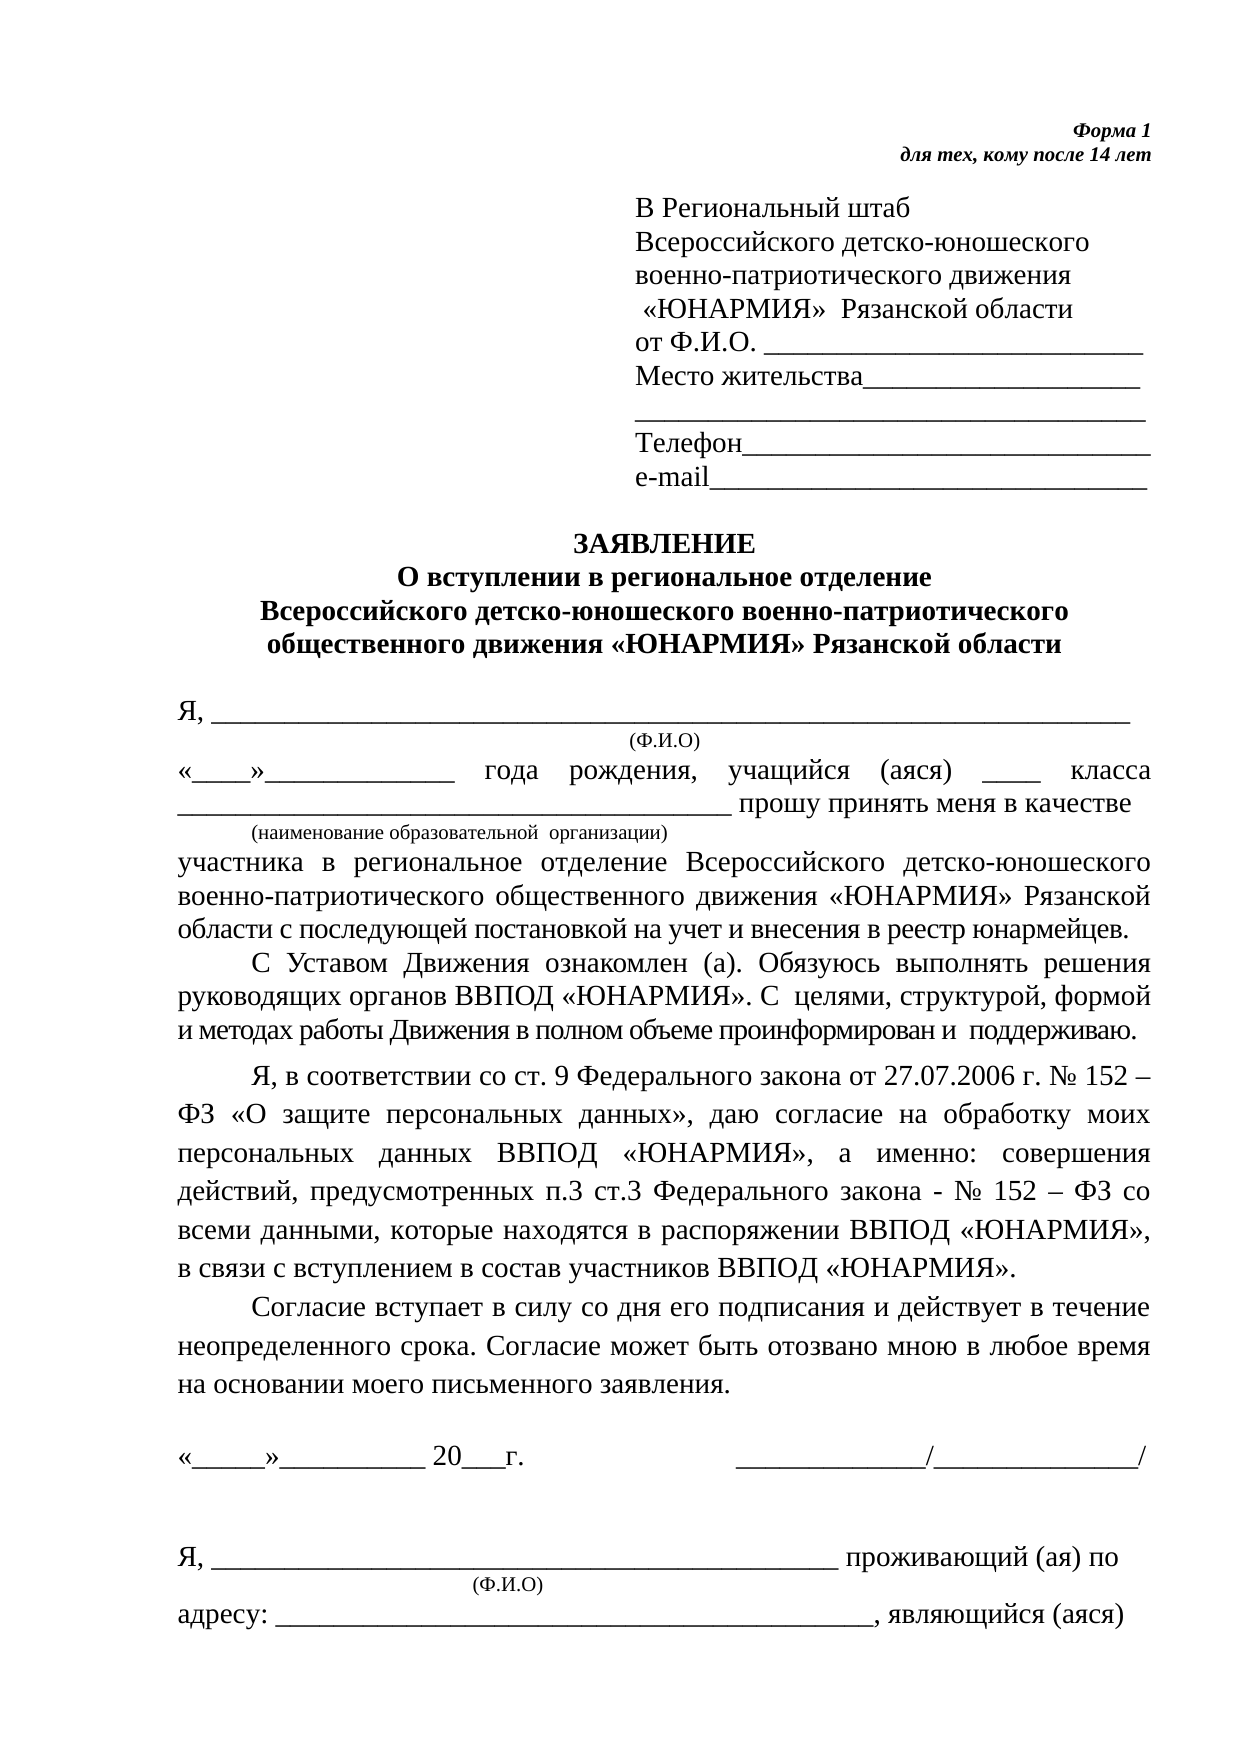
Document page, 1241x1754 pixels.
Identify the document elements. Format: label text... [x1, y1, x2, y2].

text Всероссийского детско-юношеского [635, 224, 1152, 257]
text «_____»__________ 20___г. _____________/______________/ [177, 1438, 1152, 1472]
text участника в региональное отделение Всероссийского детско-юношеского военно-патриотического общественного движения «ЮНАРМИЯ» Рязанской области с последующей постановкой на учет и внесения в реестр юнармейцев. [177, 844, 1152, 945]
text ЗАЯВЛЕНИЕ [177, 526, 1152, 559]
text Я, в соответствии со ст. 9 Федерального закона от 27.07.2006 г. № 152 – ФЗ «О защите персональных данных», даю согласие на обработку моих персональных данных ВВПОД «ЮНАРМИЯ», а именно: совершения действий, предусмотренных п.3 ст.3 Федерального закона - № 152 – ФЗ со всеми данными, которые находятся в распоряжении ВВПОД «ЮНАРМИЯ», в связи с вступлением в состав участников ВВПОД «ЮНАРМИЯ». [177, 1058, 1152, 1284]
text «____»_____________ года рождения, учащийся (аяся) ____ класса ______________________________________ прошу принять меня в качестве [177, 752, 1152, 819]
text Место жительства___________________ [635, 358, 1152, 392]
text О вступлении в региональное отделение [177, 559, 1152, 593]
text Всероссийского детско-юношеского военно-патриотического общественного движения «ЮНАРМИЯ» Рязанской области [177, 593, 1152, 660]
text Согласие вступает в силу со дня его подписания и действует в течение неопределенного срока. Согласие может быть отозвано мною в любое время на основании моего письменного заявления. [177, 1289, 1152, 1400]
text ___________________________________ [635, 392, 1152, 425]
text С Уставом Движения ознакомлен (а). Обязуюсь выполнять решения руководящих органов ВВПОД «ЮНАРМИЯ». С целями, структурой, формой и методах работы Движения в полном объеме проинформирован и поддерживаю. [177, 945, 1152, 1045]
text Я, ___________________________________________ проживающий (ая) по [177, 1539, 1152, 1572]
text от Ф.И.О. __________________________ [635, 324, 1152, 358]
text Телефон____________________________ [635, 425, 1152, 459]
text «ЮНАРМИЯ» Рязанской области [635, 291, 1152, 324]
text (Ф.И.О) [398, 1572, 1152, 1596]
text Я, _______________________________________________________________ [177, 693, 1152, 727]
text (наименование образовательной организации) [177, 819, 1152, 844]
text Форма 1 [650, 118, 1152, 142]
text (Ф.И.О) [177, 727, 1152, 752]
text для тех, кому после 14 лет [650, 142, 1152, 166]
text военно-патриотического движения [635, 257, 1152, 291]
text e-mail______________________________ [635, 459, 1152, 492]
text В Региональный штаб [635, 190, 1152, 224]
text адресу: _________________________________________, являющийся (аяся) [177, 1596, 1152, 1630]
